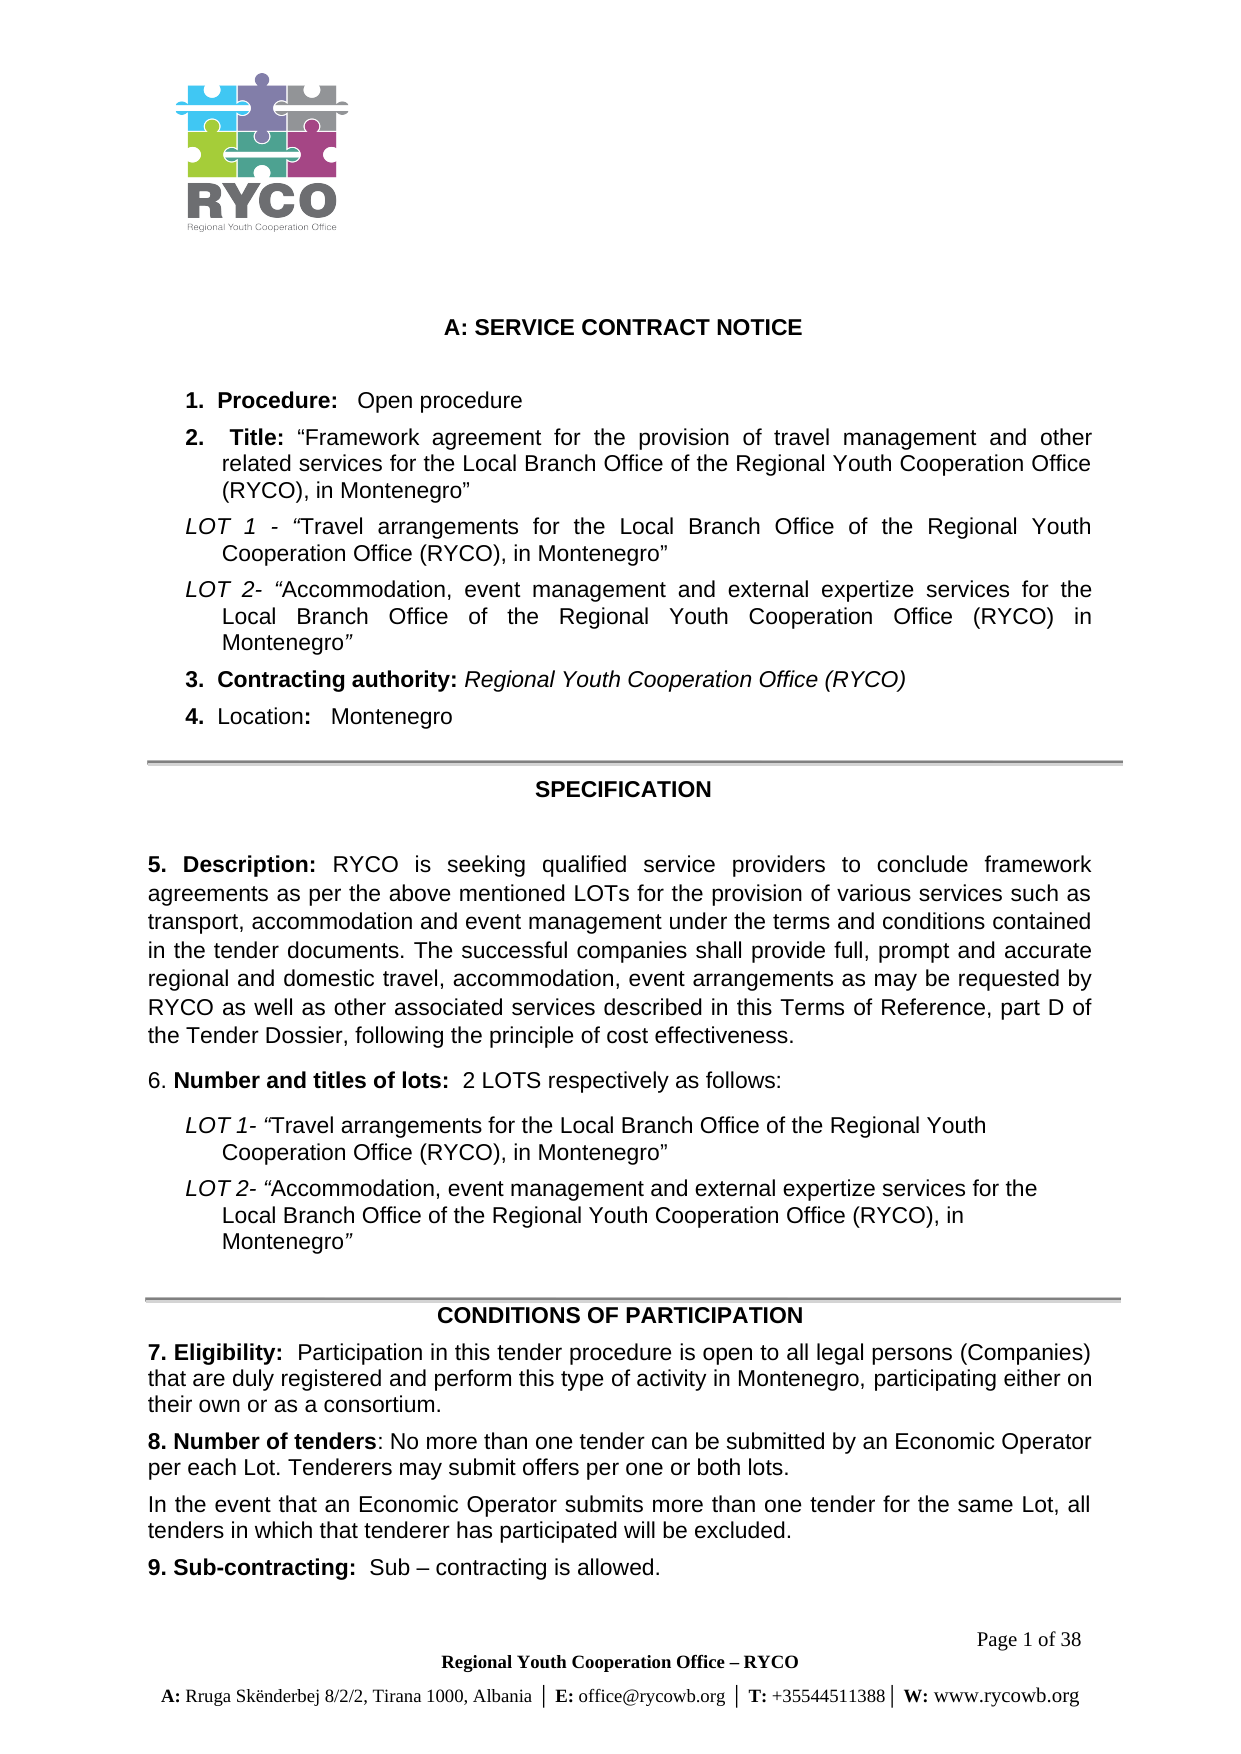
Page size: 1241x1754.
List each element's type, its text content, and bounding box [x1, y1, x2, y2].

text In the event that an Economic Operator submits more than one tender for the same Lot, all tenders in which that tenderer has participated will be excluded. [148, 1491, 1092, 1544]
text 9. Sub-contracting: Sub – contracting is allowed. [148, 1554, 1092, 1581]
text A: SERVICE CONTRACT NOTICE [148, 313, 1092, 340]
text 5. Description: RYCO is seeking qualified service providers to conclude framework agreements as per the above mentioned LOTs for the provision of various services such as transport, accommodation and event management under the terms and conditions contained in the tender documents. The successful companies shall provide full, prompt and accurate regional and domestic travel, accommodation, event arrangements as may be requested by RYCO as well as other associated services described in this Terms of Reference, part D of the Tender Dossier, following the principle of cost effectiveness. [148, 851, 1092, 1048]
text 1. Procedure: Open procedure [185, 387, 1092, 413]
text 8. Number of tenders: No more than one tender can be submitted by an Economic Operator per each Lot. Tenderers may submit offers per one or both lots. [148, 1428, 1092, 1481]
text CONDITIONS OF PARTICIPATION [148, 1303, 1092, 1328]
picture [175, 73, 349, 232]
text 4. Location: Montenegro [185, 703, 1092, 729]
text 2. Title: “Framework agreement for the provision of travel management and other related services for the Local Branch Office of the Regional Youth Cooperation Office (RYCO), in Montenegro” [185, 424, 1092, 503]
text LOT 1 - “Travel arrangements for the Local Branch Office of the Regional Youth Cooperation Office (RYCO), in Montenegro” [185, 513, 1092, 566]
text 6. Number and titles of lots: 2 LOTS respectively as follows: [148, 1067, 1092, 1093]
text 3. Contracting authority: Regional Youth Cooperation Office (RYCO) [185, 666, 1092, 692]
text SPECIFICATION [148, 776, 1092, 803]
text LOT 2- “Accommodation, event management and external expertize services for the Local Branch Office of the Regional Youth Cooperation Office (RYCO), in Montenegro” [185, 1175, 1092, 1254]
text 7. Eligibility: Participation in this tender procedure is open to all legal persons (Companies) that are duly registered and perform this type of activity in Montenegro, participating either on their own or as a consortium. [148, 1338, 1092, 1417]
text LOT 1- “Travel arrangements for the Local Branch Office of the Regional Youth Cooperation Office (RYCO), in Montenegro” [185, 1112, 1092, 1165]
text LOT 2- “Accommodation, event management and external expertize services for the Local Branch Office of the Regional Youth Cooperation Office (RYCO) in Montenegro” [185, 576, 1092, 656]
